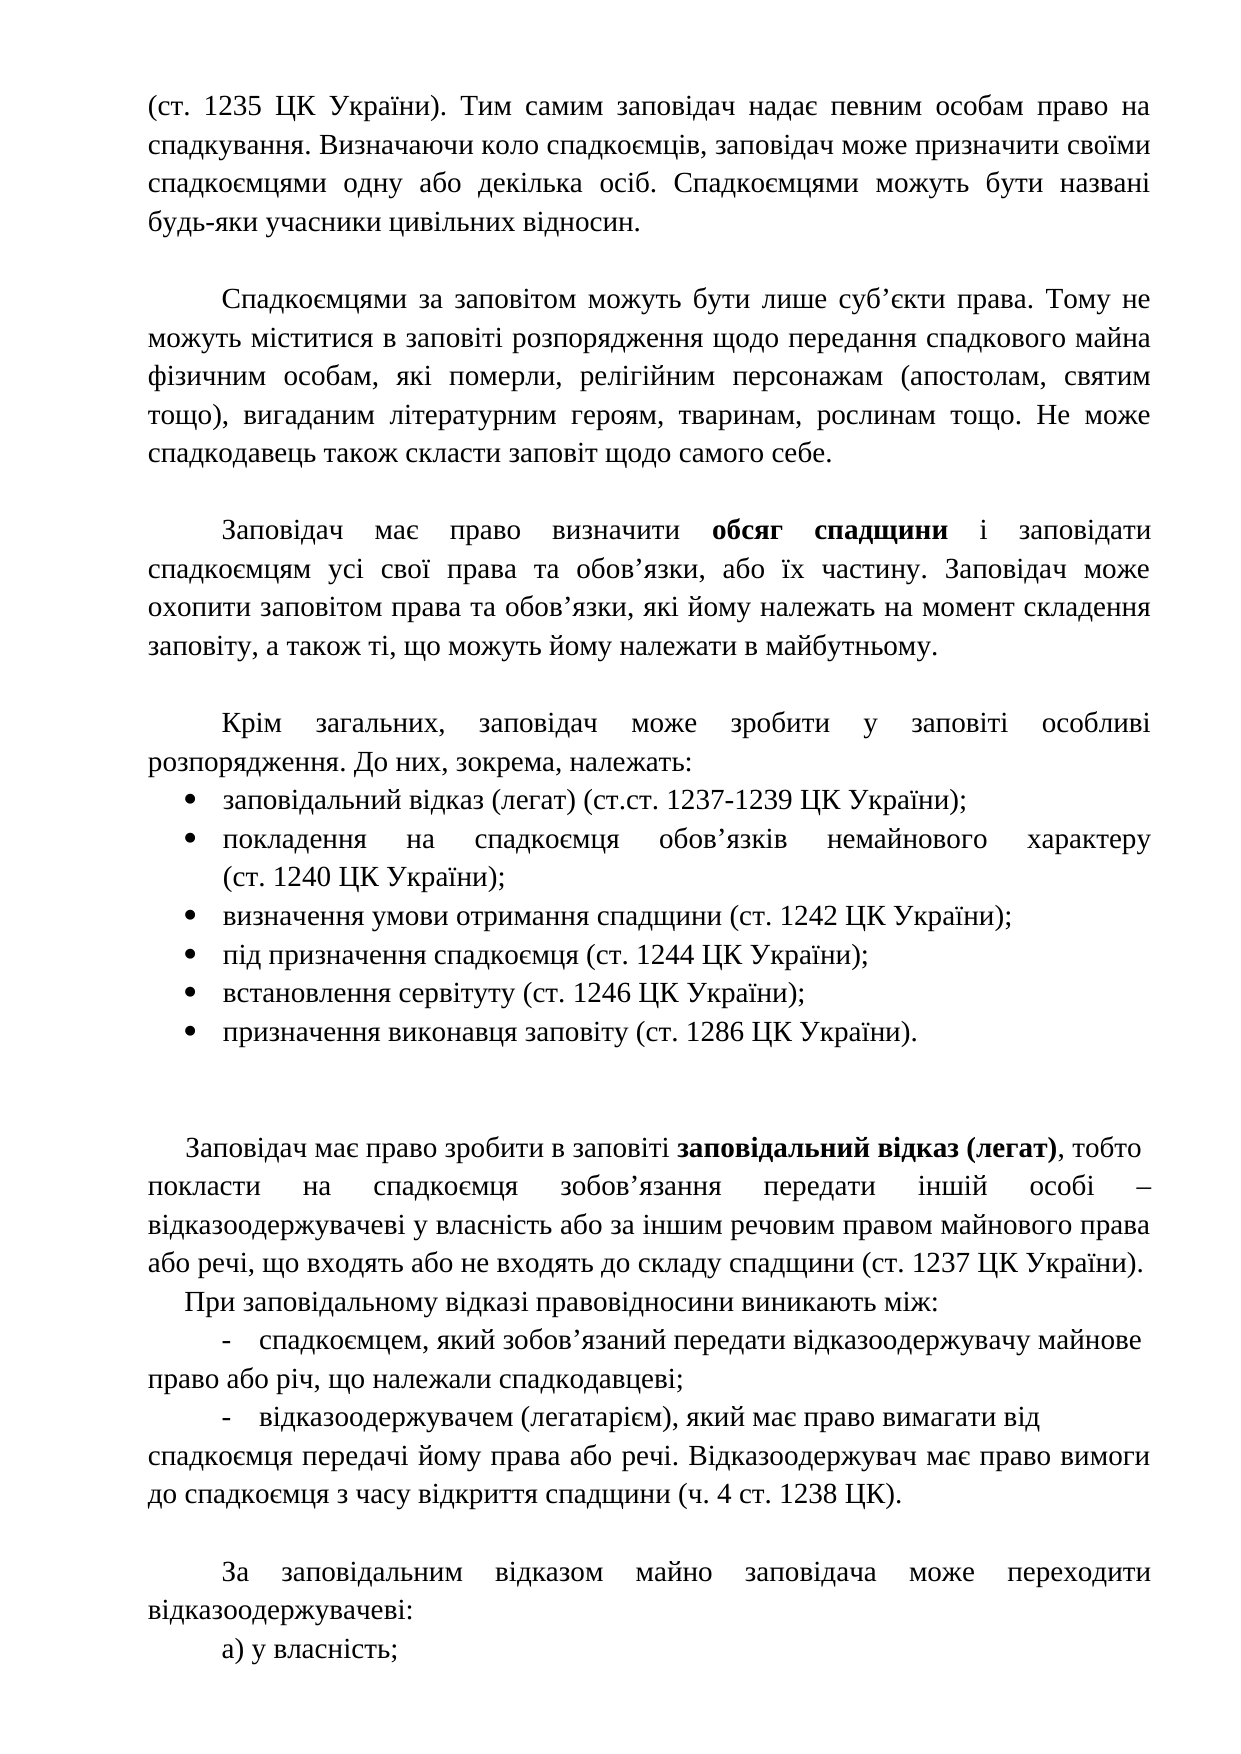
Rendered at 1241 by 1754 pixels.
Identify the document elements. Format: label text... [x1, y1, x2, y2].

list під призначення спадкоємця (ст. 1244 ЦК України); [185, 937, 1152, 970]
text покласти на спадкоємця зобов’язання передати іншій особі – відказоодержувачеві у власність або за іншим речовим правом майнового права або речі, що входять або не входять до складу спадщини (ст. 1237 ЦК України). [148, 1168, 1152, 1279]
list відказоодержувачем (легатарієм), який має право вимагати від [221, 1399, 1152, 1433]
text спадкоємця передачі йому права або речі. Відказоодержувач має право вимоги до спадкоємця з часу відкриття спадщини (ч. 4 ст. 1238 ЦК). [148, 1438, 1152, 1510]
text (ст. 1235 ЦК України). Тим самим заповідач надає певним особам право на спадкування. Визначаючи коло спадкоємців, заповідач може призначити своїми спадкоємцями одну або декілька осіб. Спадкоємцями можуть бути названі будь-яки учасники цивільних відносин. [148, 88, 1152, 238]
text Крім загальних, заповідач може зробити у заповіті особливі розпорядження. До них, зокрема, належать: [148, 705, 1152, 777]
list заповідальний відказ (легат) (ст.ст. 1237-1239 ЦК України); [185, 782, 1152, 816]
text Заповідач має право зробити в заповіті заповідальний відказ (легат), тобто [185, 1130, 1152, 1163]
text а) у власність; [148, 1631, 1152, 1664]
list встановлення сервітуту (ст. 1246 ЦК України); [185, 975, 1152, 1009]
text Спадкоємцями за заповітом можуть бути лише суб’єкти права. Тому не можуть міститися в заповіті розпорядження щодо передання спадкового майна фізичним особам, які померли, релігійним персонажам (апостолам, святим тощо), вигаданим літературним героям, тваринам, рослинам тощо. Не може спадкодавець також скласти заповіт щодо самого себе. [148, 281, 1152, 469]
text право або річ, що належали спадкодавцеві; [148, 1361, 1152, 1394]
text При заповідальному відказі правовідносини виникають між: [148, 1284, 1152, 1317]
text За заповідальним відказом майно заповідача може переходити відказоодержувачеві: [148, 1554, 1152, 1626]
list призначення виконавця заповіту (ст. 1286 ЦК України). [185, 1014, 1152, 1048]
text Заповідач має право визначити обсяг спадщини і заповідати спадкоємцям усі свої права та обов’язки, або їх частину. Заповідач може охопити заповітом права та обов’язки, які йому належать на момент складення заповіту, а також ті, що можуть йому належати в майбутньому. [148, 512, 1152, 662]
list спадкоємцем, який зобов’язаний передати відказоодержувачу майнове [221, 1322, 1152, 1356]
list визначення умови отримання спадщини (ст. 1242 ЦК України); [185, 898, 1152, 932]
list покладення на спадкоємця обов’язків немайнового характеру (ст. 1240 ЦК України); [185, 821, 1152, 893]
